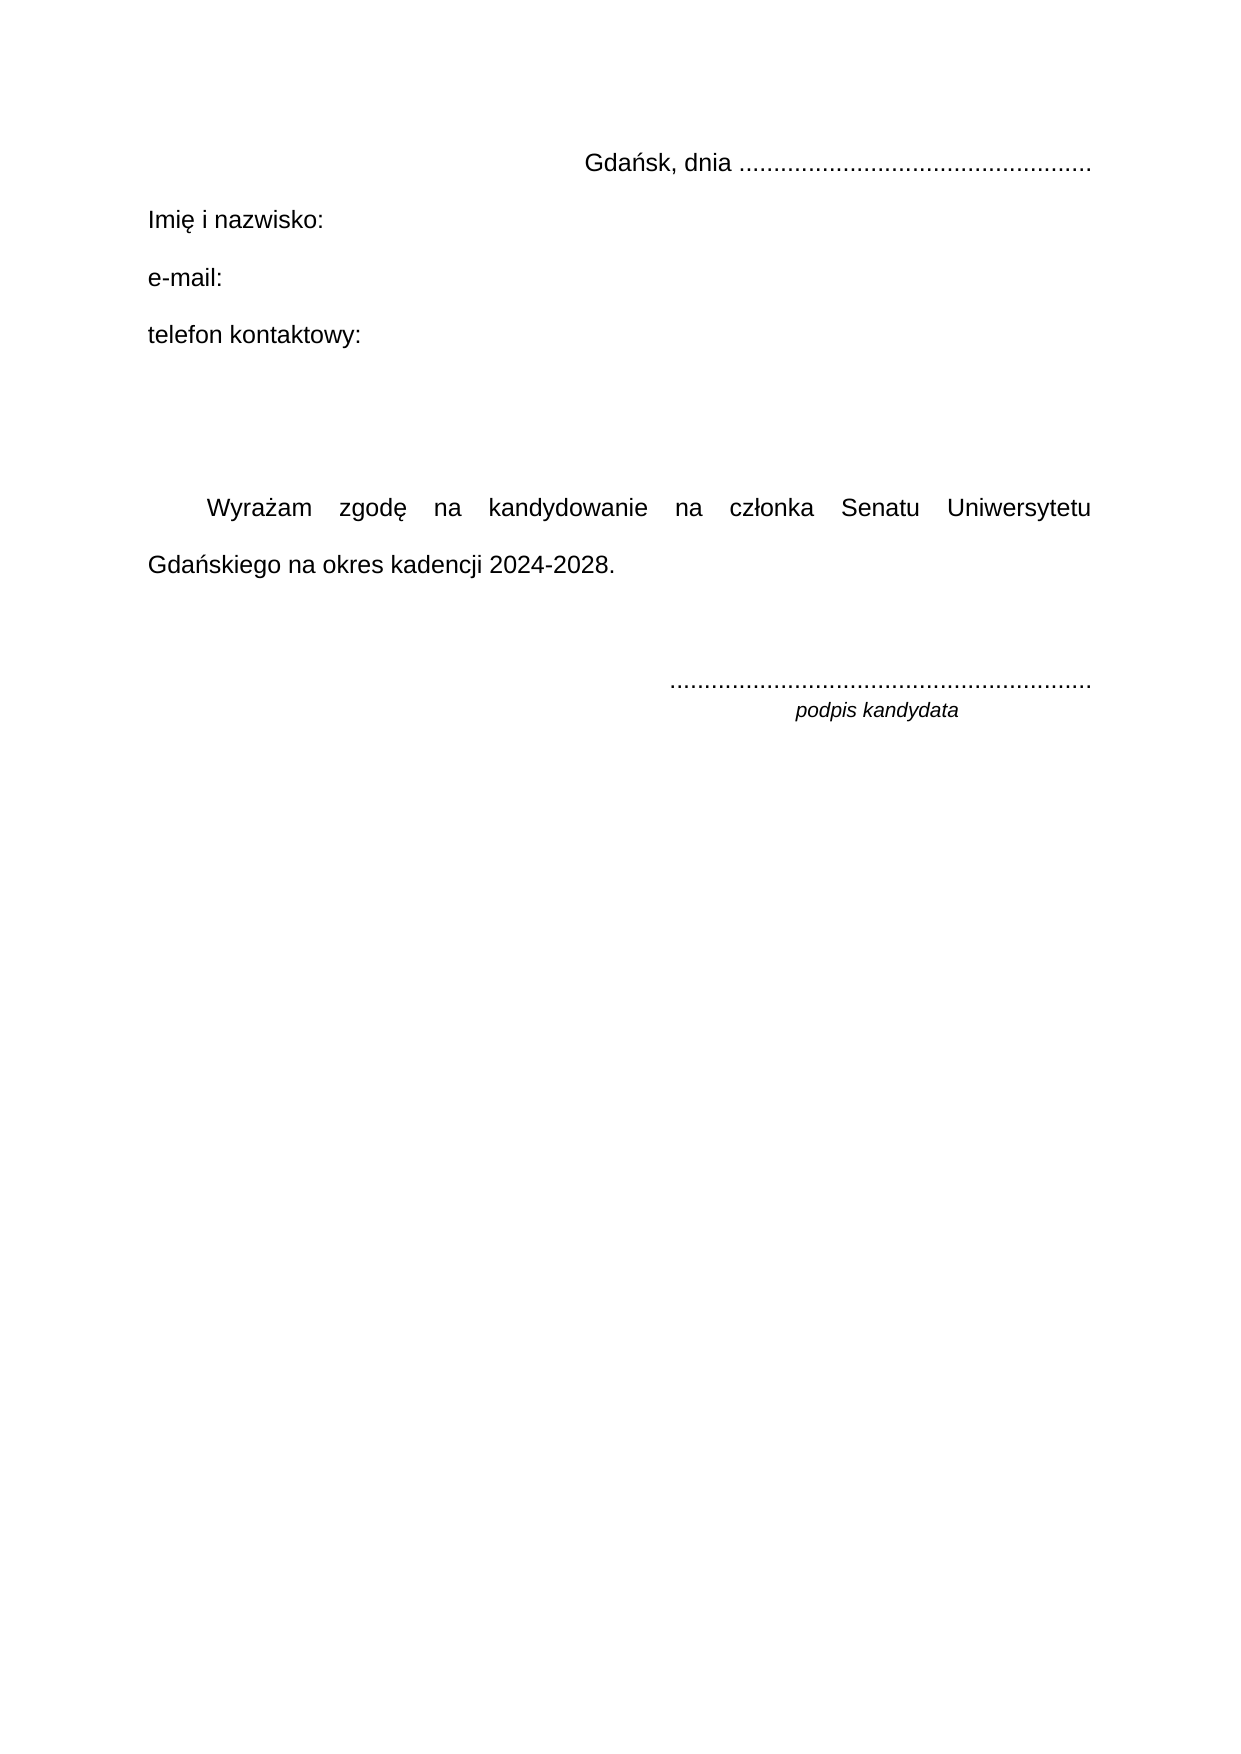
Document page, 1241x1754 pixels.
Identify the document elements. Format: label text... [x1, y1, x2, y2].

text podpis kandydata [664, 698, 1093, 722]
text Imię i nazwisko: [148, 205, 1093, 234]
text Gdańsk, dnia ................................................... [148, 148, 1093, 176]
text e-mail: [148, 263, 1093, 291]
text telefon kontaktowy: [148, 320, 1093, 349]
text Wyrażam zgodę na kandydowanie na członka Senatu Uniwersytetu Gdańskiego na okres kadencji 2024-2028. [148, 493, 1093, 579]
text ............................................................. [148, 665, 1093, 694]
